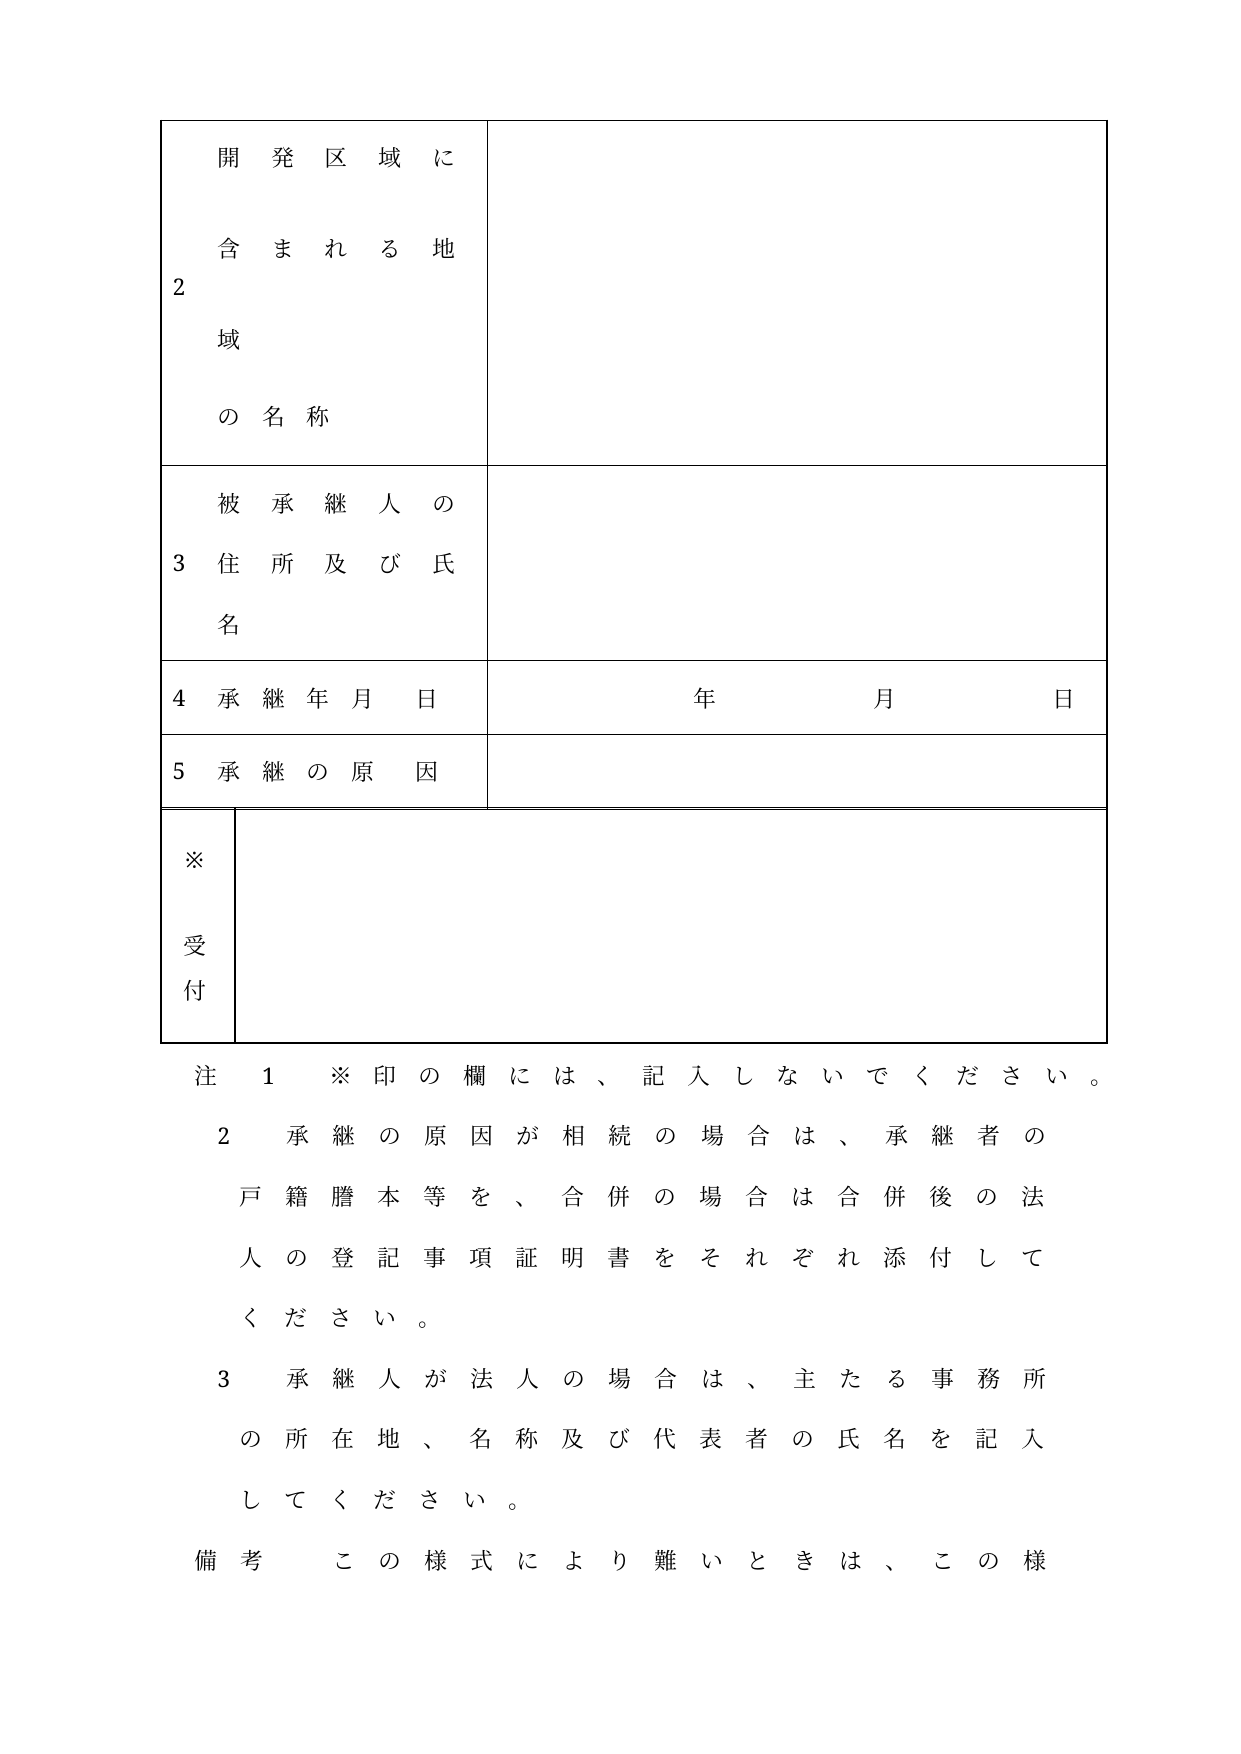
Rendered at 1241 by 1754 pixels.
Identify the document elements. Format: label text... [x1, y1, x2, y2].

table_cell [236, 810, 1106, 1042]
table_cell 4 [162, 661, 195, 733]
text 2 承継の原因が相続の場合は、承継者の戸籍謄本等を、合併の場合は合併後の法人の登記事項証明書をそれぞれ添付してください。 [206, 1104, 1068, 1347]
text 注 1 ※印の欄には、記入しないでください。 [150, 1044, 1090, 1104]
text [172, 1529, 1068, 1589]
table_cell 開発区域に含まれる地域 の名称 [195, 121, 487, 465]
table_cell [488, 466, 1106, 660]
table_cell 承継年月日 [195, 661, 487, 733]
table_cell 3 [162, 466, 195, 660]
table_cell 2 [162, 121, 195, 465]
table_cell 承継の原因 [195, 735, 487, 807]
table_cell ※ 受付欄 [162, 810, 234, 1042]
table_cell [488, 735, 1106, 807]
table_cell 5 [162, 735, 195, 807]
table_cell 被承継人の住所及び氏名 [195, 466, 487, 660]
table_cell 年 月 日 [488, 661, 1106, 733]
text 3 承継人が法人の場合は、主たる事務所の所在地、名称及び代表者の氏名を記入してください。 [206, 1347, 1068, 1529]
table_cell [488, 121, 1106, 465]
